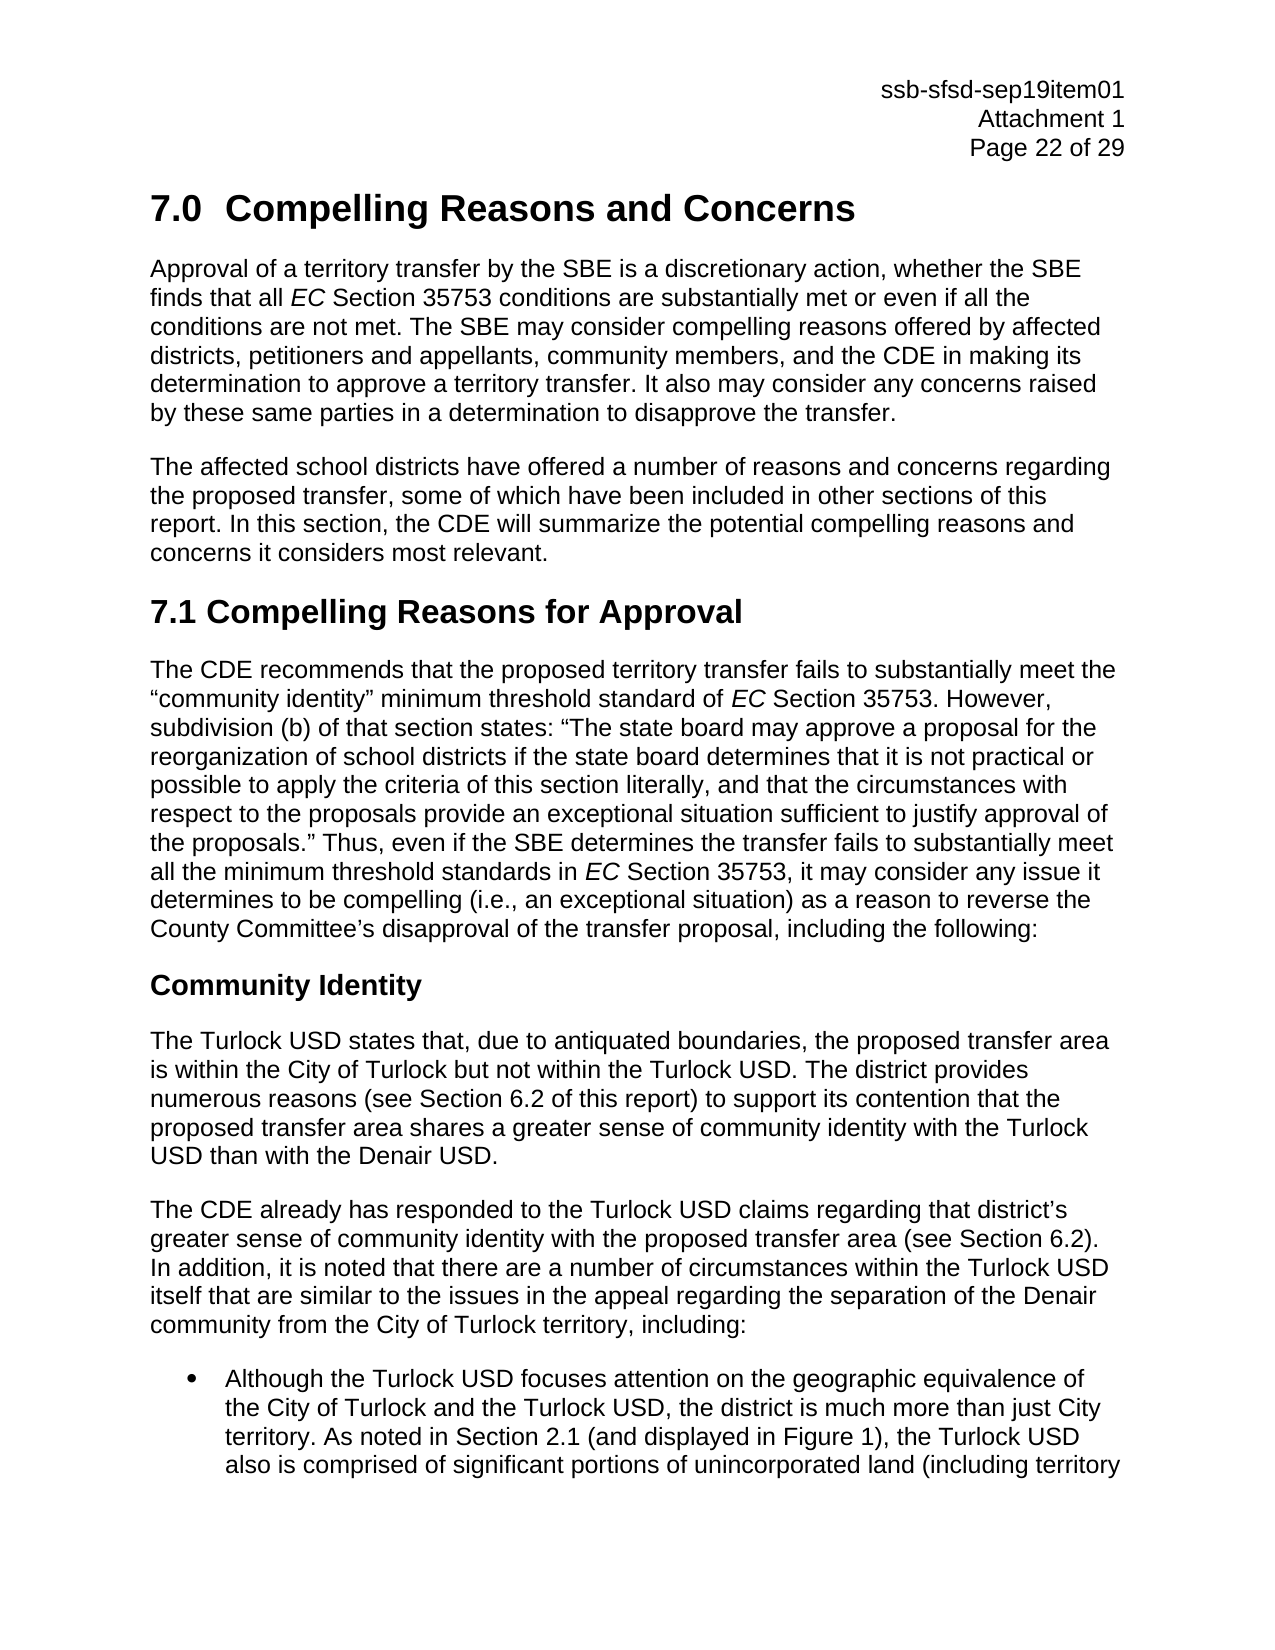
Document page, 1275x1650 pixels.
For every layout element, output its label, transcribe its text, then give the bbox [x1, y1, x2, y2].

text Approval of a territory transfer by the SBE is a discretionary action, whether the SBE finds that all EC Section 35753 conditions are substantially met or even if all the conditions are not met. The SBE may consider compelling reasons offered by affected districts, petitioners and appellants, community members, and the CDE in making its determination to approve a territory transfer. It also may consider any concerns raised by these same parties in a determination to disapprove the transfer. [150, 254, 1125, 427]
subtitle Community Identity [150, 968, 1125, 1001]
text The Turlock USD states that, due to antiquated boundaries, the proposed transfer area is within the City of Turlock but not within the Turlock USD. The district provides numerous reasons (see Section 6.2 of this report) to support its contention that the proposed transfer area shares a greater sense of community identity with the Turlock USD than with the Denair USD. [150, 1026, 1125, 1170]
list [187, 1364, 1125, 1479]
subtitle 7.1 Compelling Reasons for Approval [150, 592, 1125, 630]
text The affected school districts have offered a number of reasons and concerns regarding the proposed transfer, some of which have been included in other sections of this report. In this section, the CDE will summarize the potential compelling reasons and concerns it considers most relevant. [150, 452, 1125, 567]
text The CDE recommends that the proposed territory transfer fails to substantially meet the “community identity” minimum threshold standard of EC Section 35753. However, subdivision (b) of that section states: “The state board may approve a proposal for the reorganization of school districts if the state board determines that it is not practical or possible to apply the criteria of this section literally, and that the circumstances with respect to the proposals provide an exceptional situation sufficient to justify approval of the proposals.” Thus, even if the SBE determines the transfer fails to substantially meet all the minimum threshold standards in EC Section 35753, it may consider any issue it determines to be compelling (i.e., an exceptional situation) as a reason to reverse the County Committee’s disapproval of the transfer proposal, including the following: [150, 655, 1125, 943]
subtitle 7.0 Compelling Reasons and Concerns [150, 186, 1125, 229]
text The CDE already has responded to the Turlock USD claims regarding that district’s greater sense of community identity with the proposed transfer area (see Section 6.2). In addition, it is noted that there are a number of circumstances within the Turlock USD itself that are similar to the issues in the appeal regarding the separation of the Denair community from the City of Turlock territory, including: [150, 1195, 1125, 1339]
